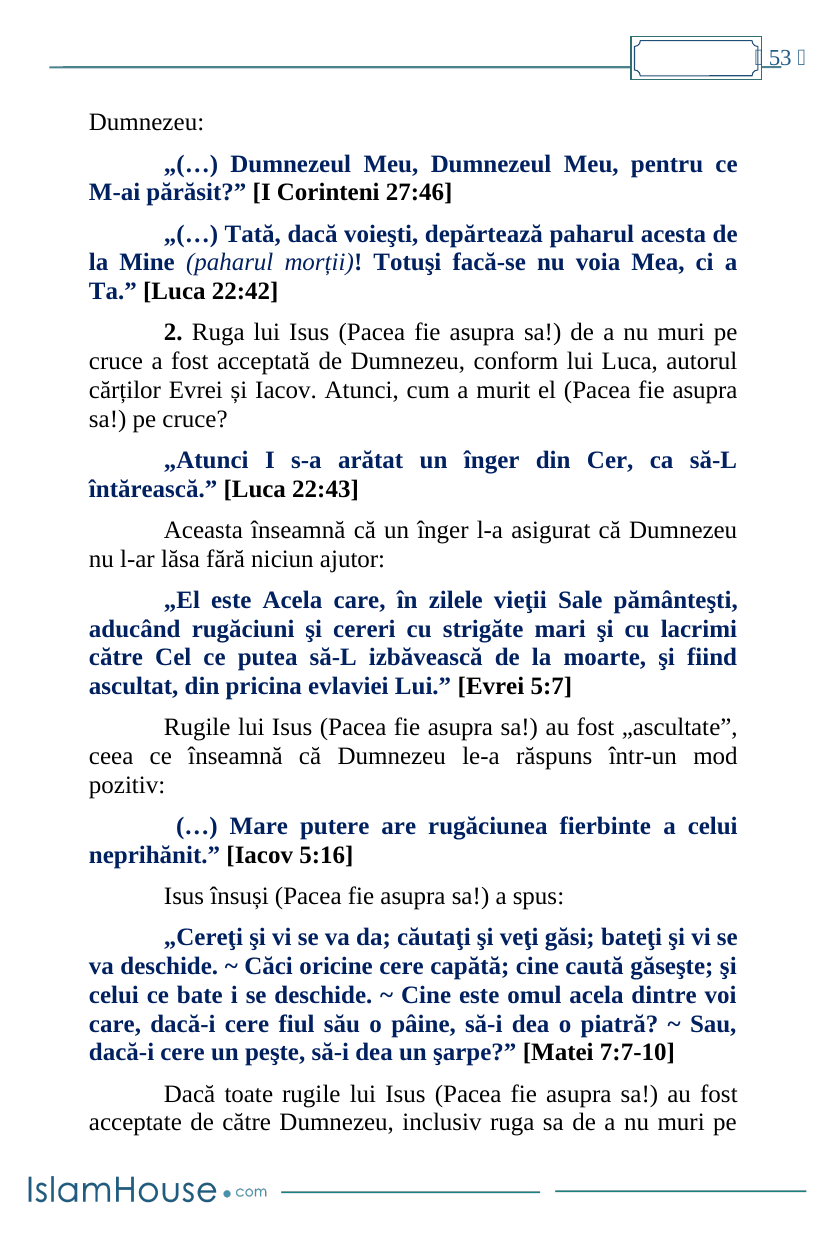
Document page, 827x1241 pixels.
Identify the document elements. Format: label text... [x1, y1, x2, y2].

text (…) Mare putere are rugăciunea fierbinte a celui neprihănit.” [Iacov 5:16] [89, 811, 738, 869]
text „Cereţi şi vi se va da; căutaţi şi veţi găsi; bateţi şi vi se va deschide. ~ Căci oricine cere capătă; cine caută găseşte; şi celui ce bate i se deschide. ~ Cine este omul acela dintre voi care, dacă-i cere fiul său o pâine, să-i dea o piatră? ~ Sau, dacă-i cere un peşte, să-i dea un şarpe?” [Matei 7:7-10] [89, 922, 738, 1066]
picture [20, 1171, 541, 1209]
text „(…) Dumnezeul Meu, Dumnezeul Meu, pentru ce M-ai părăsit?” [I Corinteni 27:46] [89, 149, 738, 206]
text Rugile lui Isus (Pacea fie asupra sa!) au fost „ascultate”, ceea ce înseamnă că Dumnezeu le-a răspuns într-un mod pozitiv: [89, 712, 738, 799]
text Aceasta înseamnă că un înger l-a asigurat că Dumnezeu nu l-ar lăsa fără niciun ajutor: [89, 515, 738, 572]
text „Atunci I s-a arătat un înger din Cer, ca să-L întărească.” [Luca 22:43] [89, 445, 738, 502]
picture [548, 1170, 807, 1208]
text 2. Ruga lui Isus (Pacea fie asupra sa!) de a nu muri pe cruce a fost acceptată de Dumnezeu, conform lui Luca, autorul cărților Evrei și Iacov. Atunci, cum a murit el (Pacea fie asupra sa!) pe cruce? [89, 317, 738, 432]
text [89, 1079, 738, 1136]
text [89, 107, 738, 136]
text „(…) Tată, dacă voieşti, depărtează paharul acesta de la Mine (paharul morții)! Totuşi facă-se nu voia Mea, ci a Ta.” [Luca 22:42] [89, 219, 738, 305]
text „El este Acela care, în zilele vieţii Sale pământeşti, aducând rugăciuni şi cereri cu strigăte mari şi cu lacrimi către Cel ce putea să-L izbăvească de la moarte, şi fiind ascultat, din pricina evlaviei Lui.” [Evrei 5:7] [89, 585, 738, 700]
text Isus însuși (Pacea fie asupra sa!) a spus: [89, 881, 738, 910]
